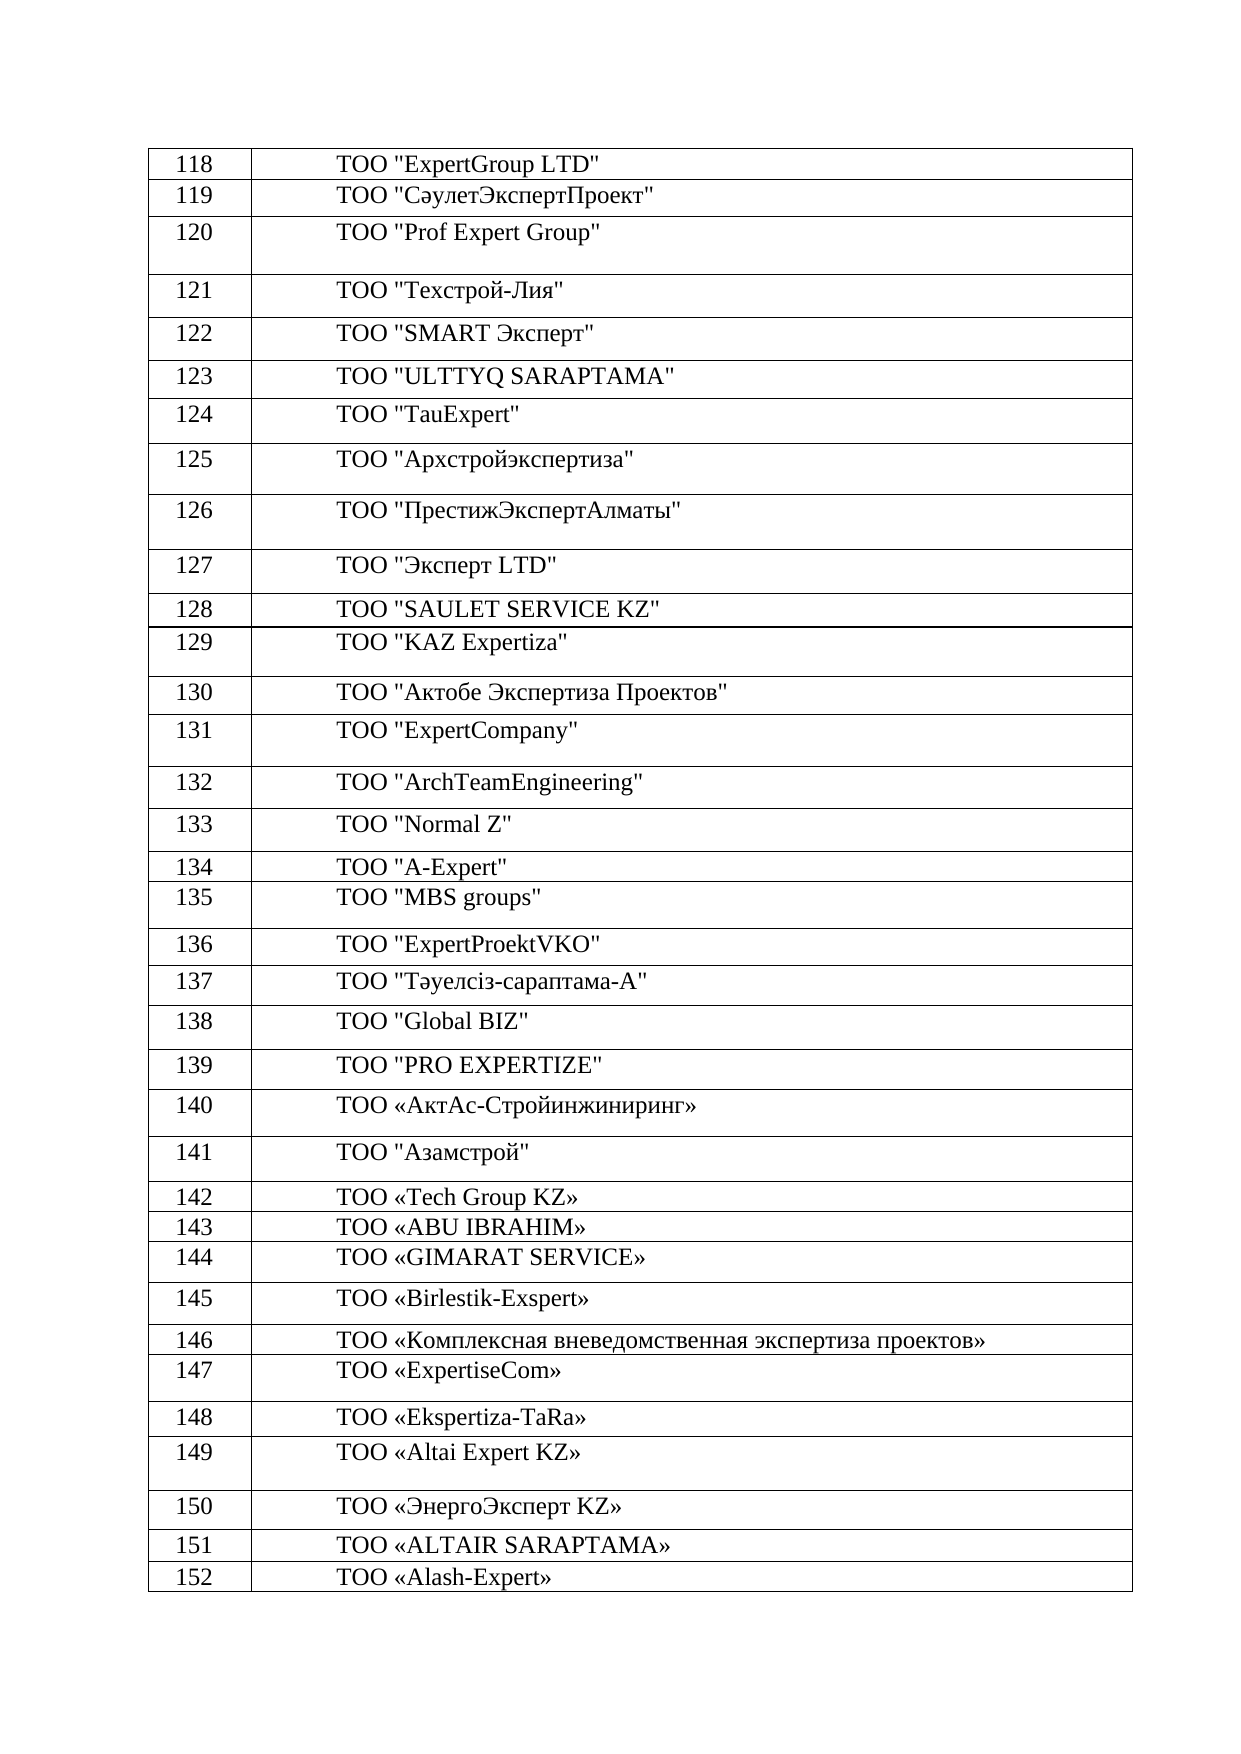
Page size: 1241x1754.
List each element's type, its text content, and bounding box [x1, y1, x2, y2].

table_cell ТОО "Эксперт LTD" [252, 550, 1132, 593]
table_cell 127 [149, 550, 251, 593]
table_cell ТОО «ЭнергоЭксперт KZ» [252, 1491, 1132, 1529]
table_cell 145 [149, 1283, 251, 1324]
table_cell ТОО "Prof Expert Group" [252, 217, 1132, 274]
table_cell 123 [149, 361, 251, 398]
table_cell ТОО "A-Expert" [252, 852, 1132, 881]
table_cell ТОО «ABU IBRAHIM» [252, 1212, 1132, 1241]
table_cell 134 [149, 852, 251, 881]
table_cell ТОО "СәулетЭкспертПроект" [252, 180, 1132, 216]
table_cell 126 [149, 495, 251, 549]
table_cell ТОО "Normal Z" [252, 809, 1132, 851]
table_cell ТОО "Актобе Экспертиза Проектов" [252, 677, 1132, 714]
table_cell 135 [149, 882, 251, 928]
table_cell ТОО "ПрестижЭкспертАлматы" [252, 495, 1132, 549]
table_cell 143 [149, 1212, 251, 1241]
table_cell 133 [149, 809, 251, 851]
table_cell ТОО "Архстройэкспертиза" [252, 444, 1132, 494]
table_cell 138 [149, 1006, 251, 1049]
table_cell 144 [149, 1242, 251, 1282]
table_cell 121 [149, 275, 251, 317]
table_cell ТОО «ALTAIR SARAPTAMA» [252, 1530, 1132, 1561]
table_cell 131 [149, 715, 251, 766]
table_cell 120 [149, 217, 251, 274]
table_cell ТОО "Азамстрой" [252, 1137, 1132, 1181]
table_cell 146 [149, 1325, 251, 1354]
table_cell 119 [149, 180, 251, 216]
table_cell 148 [149, 1402, 251, 1436]
table_cell ТОО "ExpertCompany" [252, 715, 1132, 766]
table_cell ТОО "KAZ Expertiza" [252, 628, 1132, 676]
table_cell 150 [149, 1491, 251, 1529]
table_cell 142 [149, 1182, 251, 1211]
table_cell ТОО "TauExpert" [252, 399, 1132, 443]
table_cell 130 [149, 677, 251, 714]
table_cell ТОО «Birlestik-Exspert» [252, 1283, 1132, 1324]
table_cell ТОО «Alash-Expert» [252, 1562, 1132, 1591]
table_cell ТОО "Тәуелсіз-сараптама-А" [252, 966, 1132, 1005]
table_cell 149 [149, 1437, 251, 1490]
table_cell 122 [149, 318, 251, 360]
table_cell 137 [149, 966, 251, 1005]
table_cell ТОО "ArchTeamEngineering" [252, 767, 1132, 808]
table_cell ТОО "SAULET SERVICE KZ" [252, 594, 1132, 626]
table_cell 132 [149, 767, 251, 808]
table_cell ТОО "ULTTYQ SARAPTAMA" [252, 361, 1132, 398]
table_cell 129 [149, 628, 251, 676]
table_cell ТОО «Altai Expert KZ» [252, 1437, 1132, 1490]
table_cell TOO "ExpertProektVKO" [252, 929, 1132, 965]
table_cell 124 [149, 399, 251, 443]
table_cell 139 [149, 1050, 251, 1089]
table_cell ТОО «Tech Group KZ» [252, 1182, 1132, 1211]
table_cell ТОО «Комплексная вневедомственная экспертиза проектов» [252, 1325, 1132, 1354]
table_cell ТОО «GIMARAT SERVICE» [252, 1242, 1132, 1282]
table_cell 136 [149, 929, 251, 965]
table_cell ТОО "Техстрой-Лия" [252, 275, 1132, 317]
table_cell 147 [149, 1355, 251, 1401]
table_cell TOO "PRO EXPERTIZE" [252, 1050, 1132, 1089]
table_cell 140 [149, 1090, 251, 1136]
table_cell 118 [149, 149, 251, 179]
table_cell 125 [149, 444, 251, 494]
table_cell 128 [149, 594, 251, 626]
table_cell ТОО «Ekspertiza-TaRa» [252, 1402, 1132, 1436]
table_cell ТОО "MBS groups" [252, 882, 1132, 928]
table_cell 152 [149, 1562, 251, 1591]
table_cell ТОО «АктАс-Стройинжиниринг» [252, 1090, 1132, 1136]
table_cell 141 [149, 1137, 251, 1181]
table_cell ТОО «ExpertiseCom» [252, 1355, 1132, 1401]
table_cell ТОО "ExpertGroup LTD" [252, 149, 1132, 179]
table_cell 151 [149, 1530, 251, 1561]
table_cell ТОО "Global BIZ" [252, 1006, 1132, 1049]
table_cell ТОО "SMART Эксперт" [252, 318, 1132, 360]
